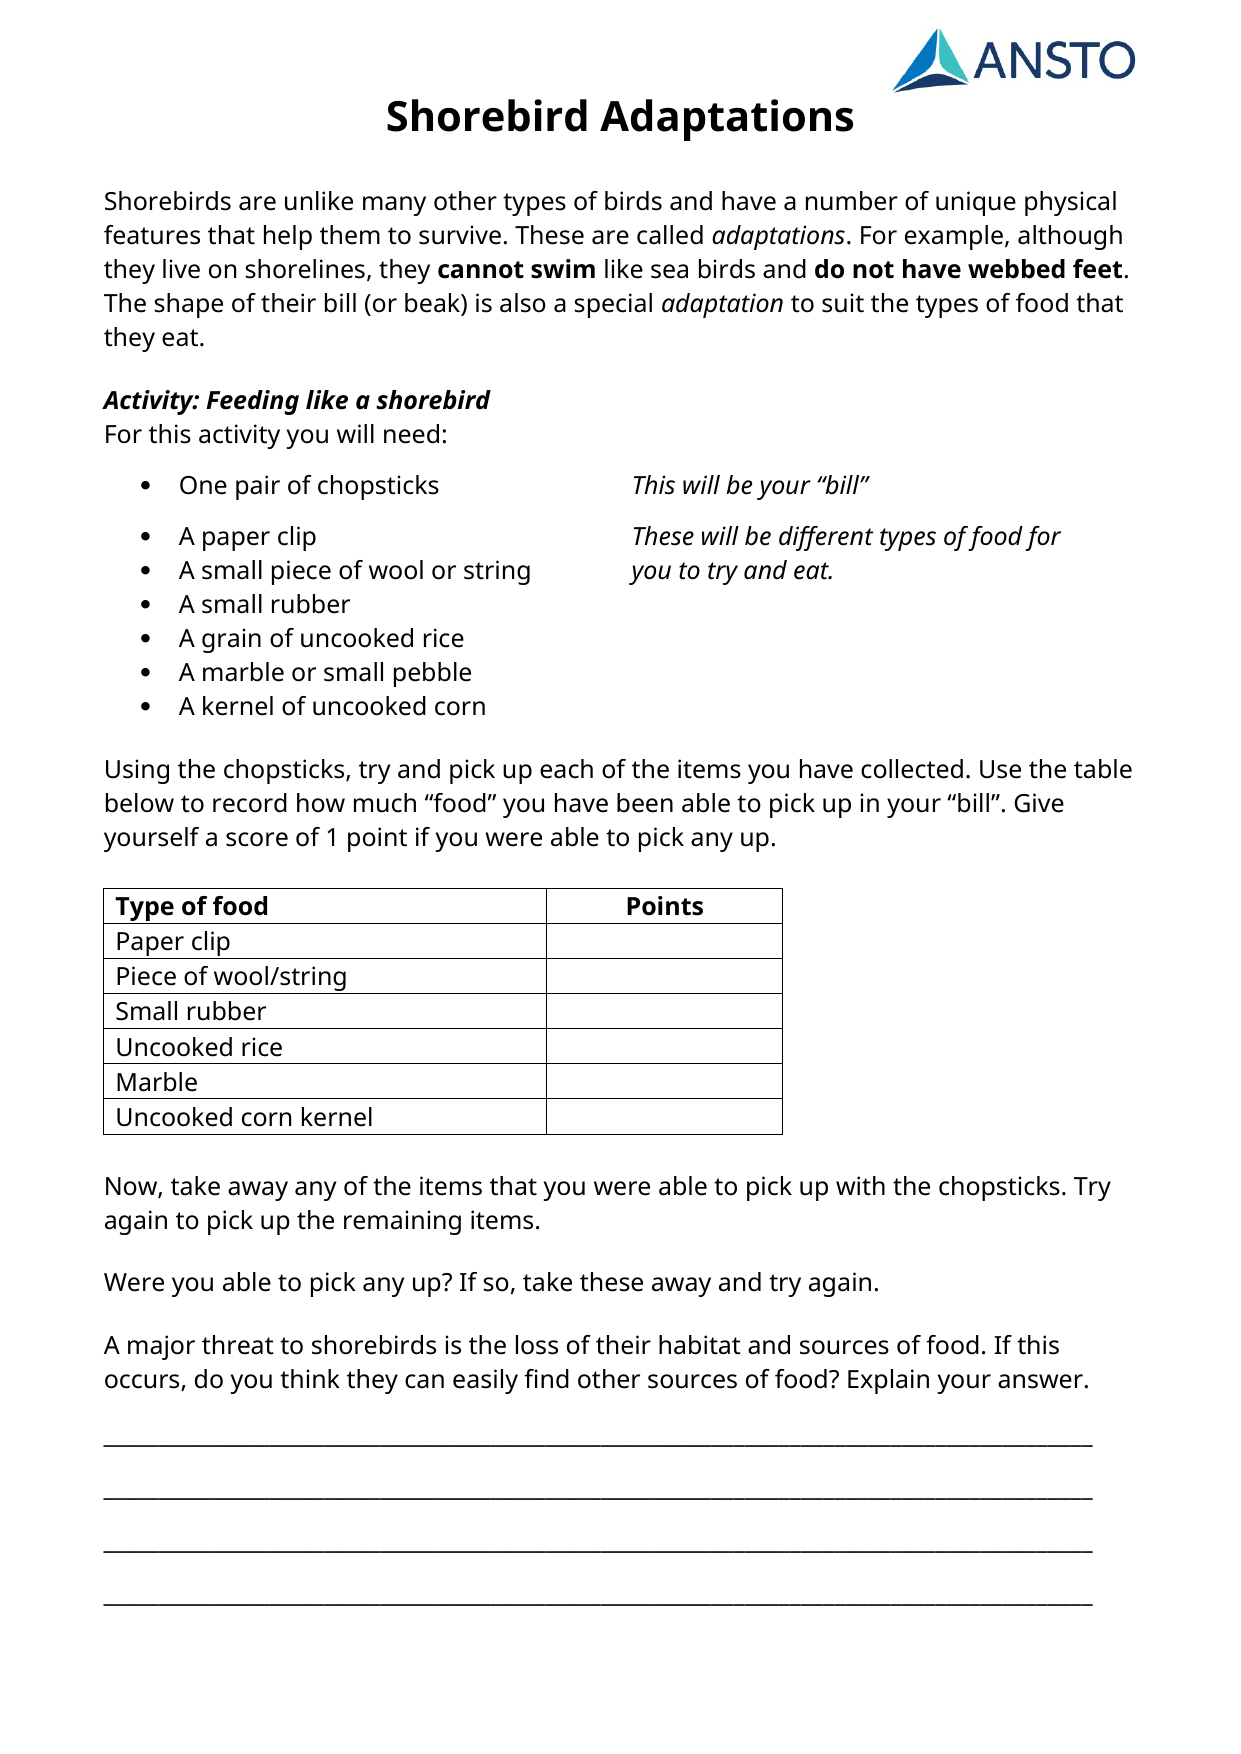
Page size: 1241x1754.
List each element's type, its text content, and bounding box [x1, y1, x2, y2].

table_cell [547, 994, 782, 1028]
table_cell Piece of wool/string [104, 959, 546, 993]
table_cell [547, 959, 782, 993]
picture [890, 27, 1137, 87]
text Shorebird Adaptations [103, 87, 1137, 144]
table_cell A marble or small pebble A kernel of uncooked corn [92, 655, 620, 723]
table_cell [547, 924, 782, 958]
text For this activity you will need: [103, 416, 1137, 450]
table_cell [547, 1064, 782, 1098]
table_header Type of food [104, 889, 546, 923]
text Using the chopsticks, try and pick up each of the items you have collected. Use the table below to record how much “food” you have been able to pick up in your “bill”. Give yourself a score of 1 point if you were able to pick any up. [103, 751, 1137, 854]
table_header This will be your “bill” [620, 468, 1093, 519]
table_cell These will be different types of food for you to try and eat. [620, 519, 1093, 723]
text Shorebirds are unlike many other types of birds and have a number of unique physical features that help them to survive. These are called adaptations. For example, although they live on shorelines, they cannot swim like sea birds and do not have webbed feet. The shape of their bill (or beak) is also a special adaptation to suit the types of food that they eat. [103, 183, 1137, 354]
table_cell A small piece of wool or string [92, 553, 620, 587]
table_cell Marble [104, 1064, 546, 1098]
table_cell [547, 1099, 782, 1133]
text A major threat to shorebirds is the loss of their habitat and sources of food. If this occurs, do you think they can easily find other sources of food? Explain your answer. [103, 1328, 1137, 1396]
text Activity: Feeding like a shorebird [103, 382, 1137, 416]
table_cell A small rubber [92, 587, 620, 621]
table_cell Uncooked rice [104, 1029, 546, 1063]
table_cell Uncooked corn kernel [104, 1099, 546, 1133]
table_cell A grain of uncooked rice [92, 621, 620, 655]
table_cell Small rubber [104, 994, 546, 1028]
table_cell A paper clip [92, 519, 620, 553]
text Now, take away any of the items that you were able to pick up with the chopsticks. Try again to pick up the remaining items. [103, 1168, 1137, 1237]
text Were you able to pick any up? If so, take these away and try again. [103, 1265, 1137, 1299]
table_header Points [547, 889, 782, 923]
table_header One pair of chopsticks [92, 468, 620, 519]
table_cell Paper clip [104, 924, 546, 958]
table_cell [547, 1029, 782, 1063]
